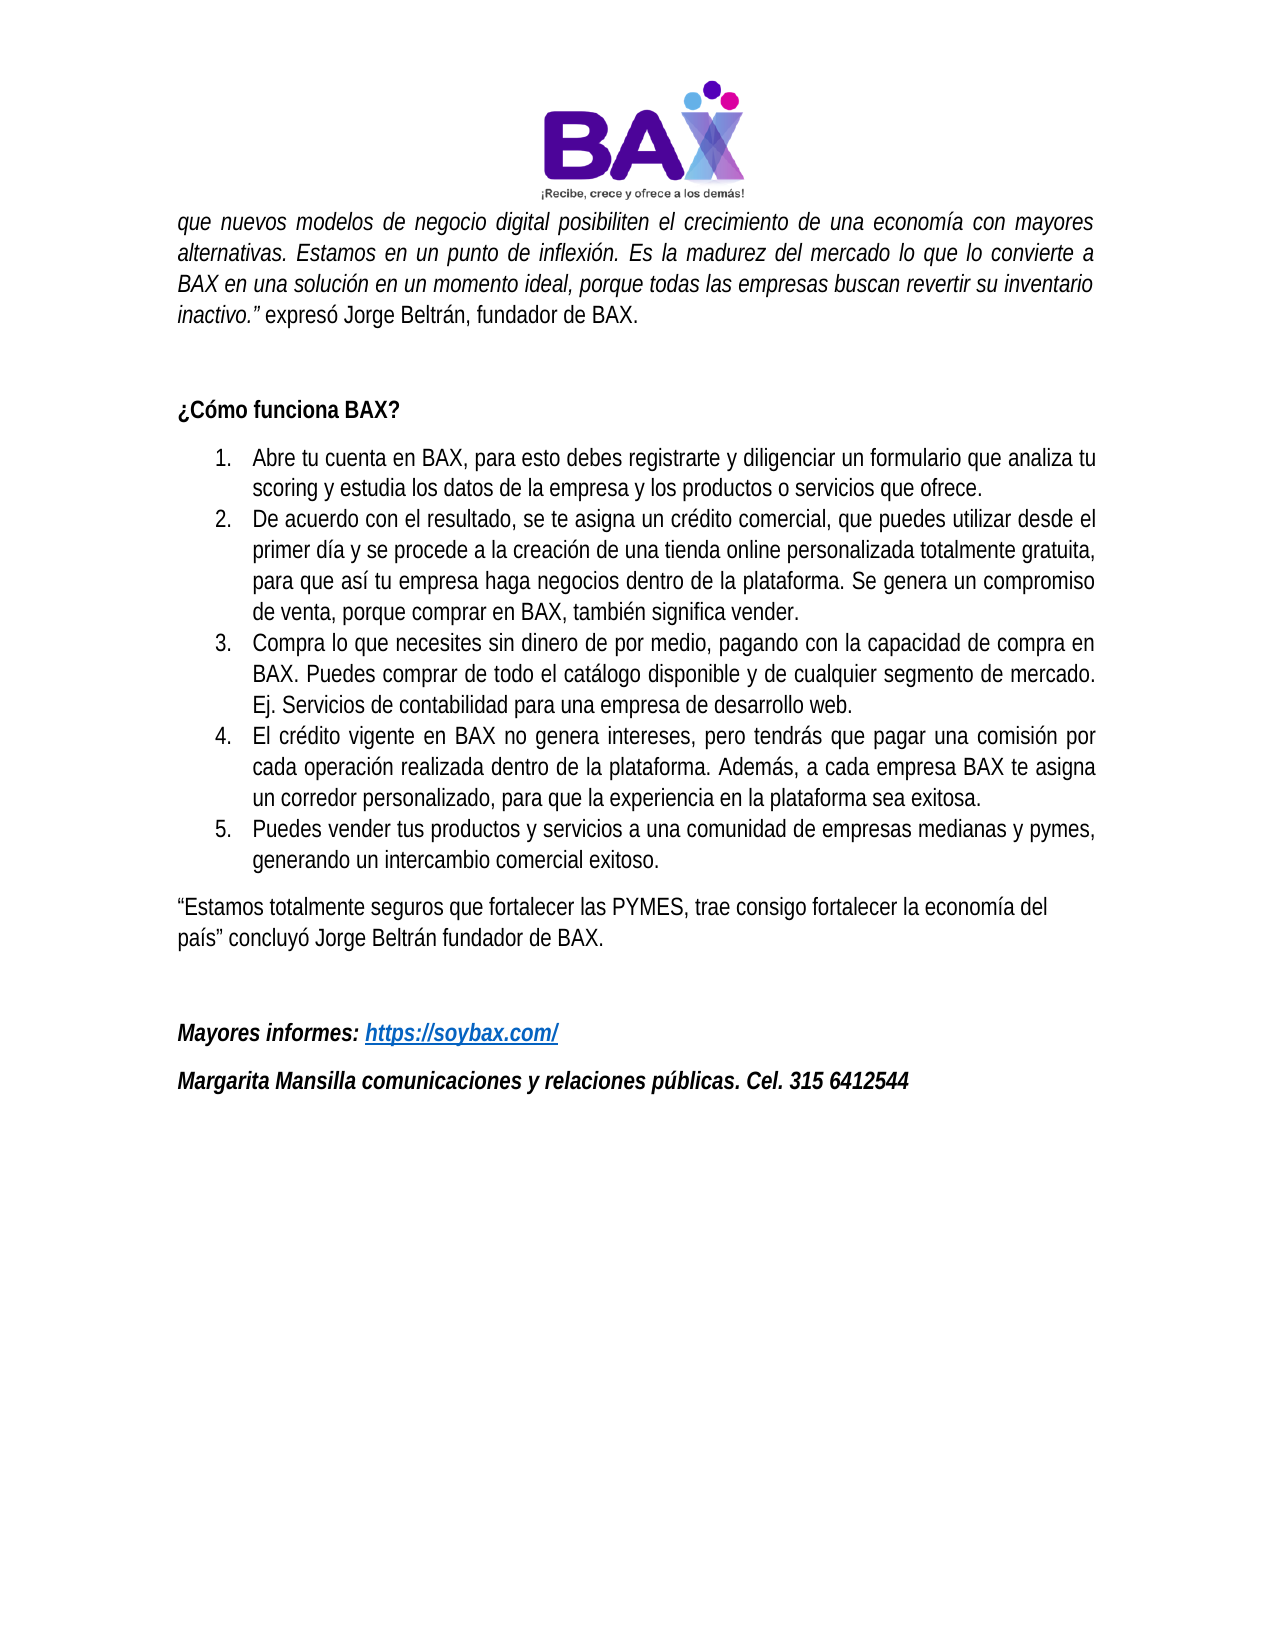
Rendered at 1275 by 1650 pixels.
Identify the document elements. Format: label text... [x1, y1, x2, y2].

text “Estamos totalmente seguros que fortalecer las PYMES, trae consigo fortalecer la economía del país” concluyó Jorge Beltrán fundador de BAX. [177, 892, 1098, 952]
list De acuerdo con el resultado, se te asigna un crédito comercial, que puedes utilizar desde el primer día y se procede a la creación de una tienda online personalizada totalmente gratuita, para que así tu empresa haga negocios dentro de la plataforma. Se genera un compromiso de venta, porque comprar en BAX, también significa vender. [215, 504, 1098, 626]
text Mayores informes: https://soybax.com/ [177, 1018, 1098, 1047]
list Compra lo que necesites sin dinero de por medio, pagando con la capacidad de compra en BAX. Puedes comprar de todo el catálogo disponible y de cualquier segmento de mercado. Ej. Servicios de contabilidad para una empresa de desarrollo web. [215, 628, 1098, 719]
list Puedes vender tus productos y servicios a una comunidad de empresas medianas y pymes, generando un intercambio comercial exitoso. [215, 814, 1098, 873]
text Margarita Mansilla comunicaciones y relaciones públicas. Cel. 315 6412544 [177, 1066, 1098, 1095]
text ¿Cómo funciona BAX? [177, 395, 1098, 423]
picture [524, 73, 751, 207]
list Abre tu cuenta en BAX, para esto debes registrarte y diligenciar un formulario que analiza tu scoring y estudia los datos de la empresa y los productos o servicios que ofrece. [215, 442, 1098, 502]
list El crédito vigente en BAX no genera intereses, pero tendrás que pagar una comisión por cada operación realizada dentro de la plataforma. Además, a cada empresa BAX te asigna un corredor personalizado, para que la experiencia en la plataforma sea exitosa. [215, 721, 1098, 811]
